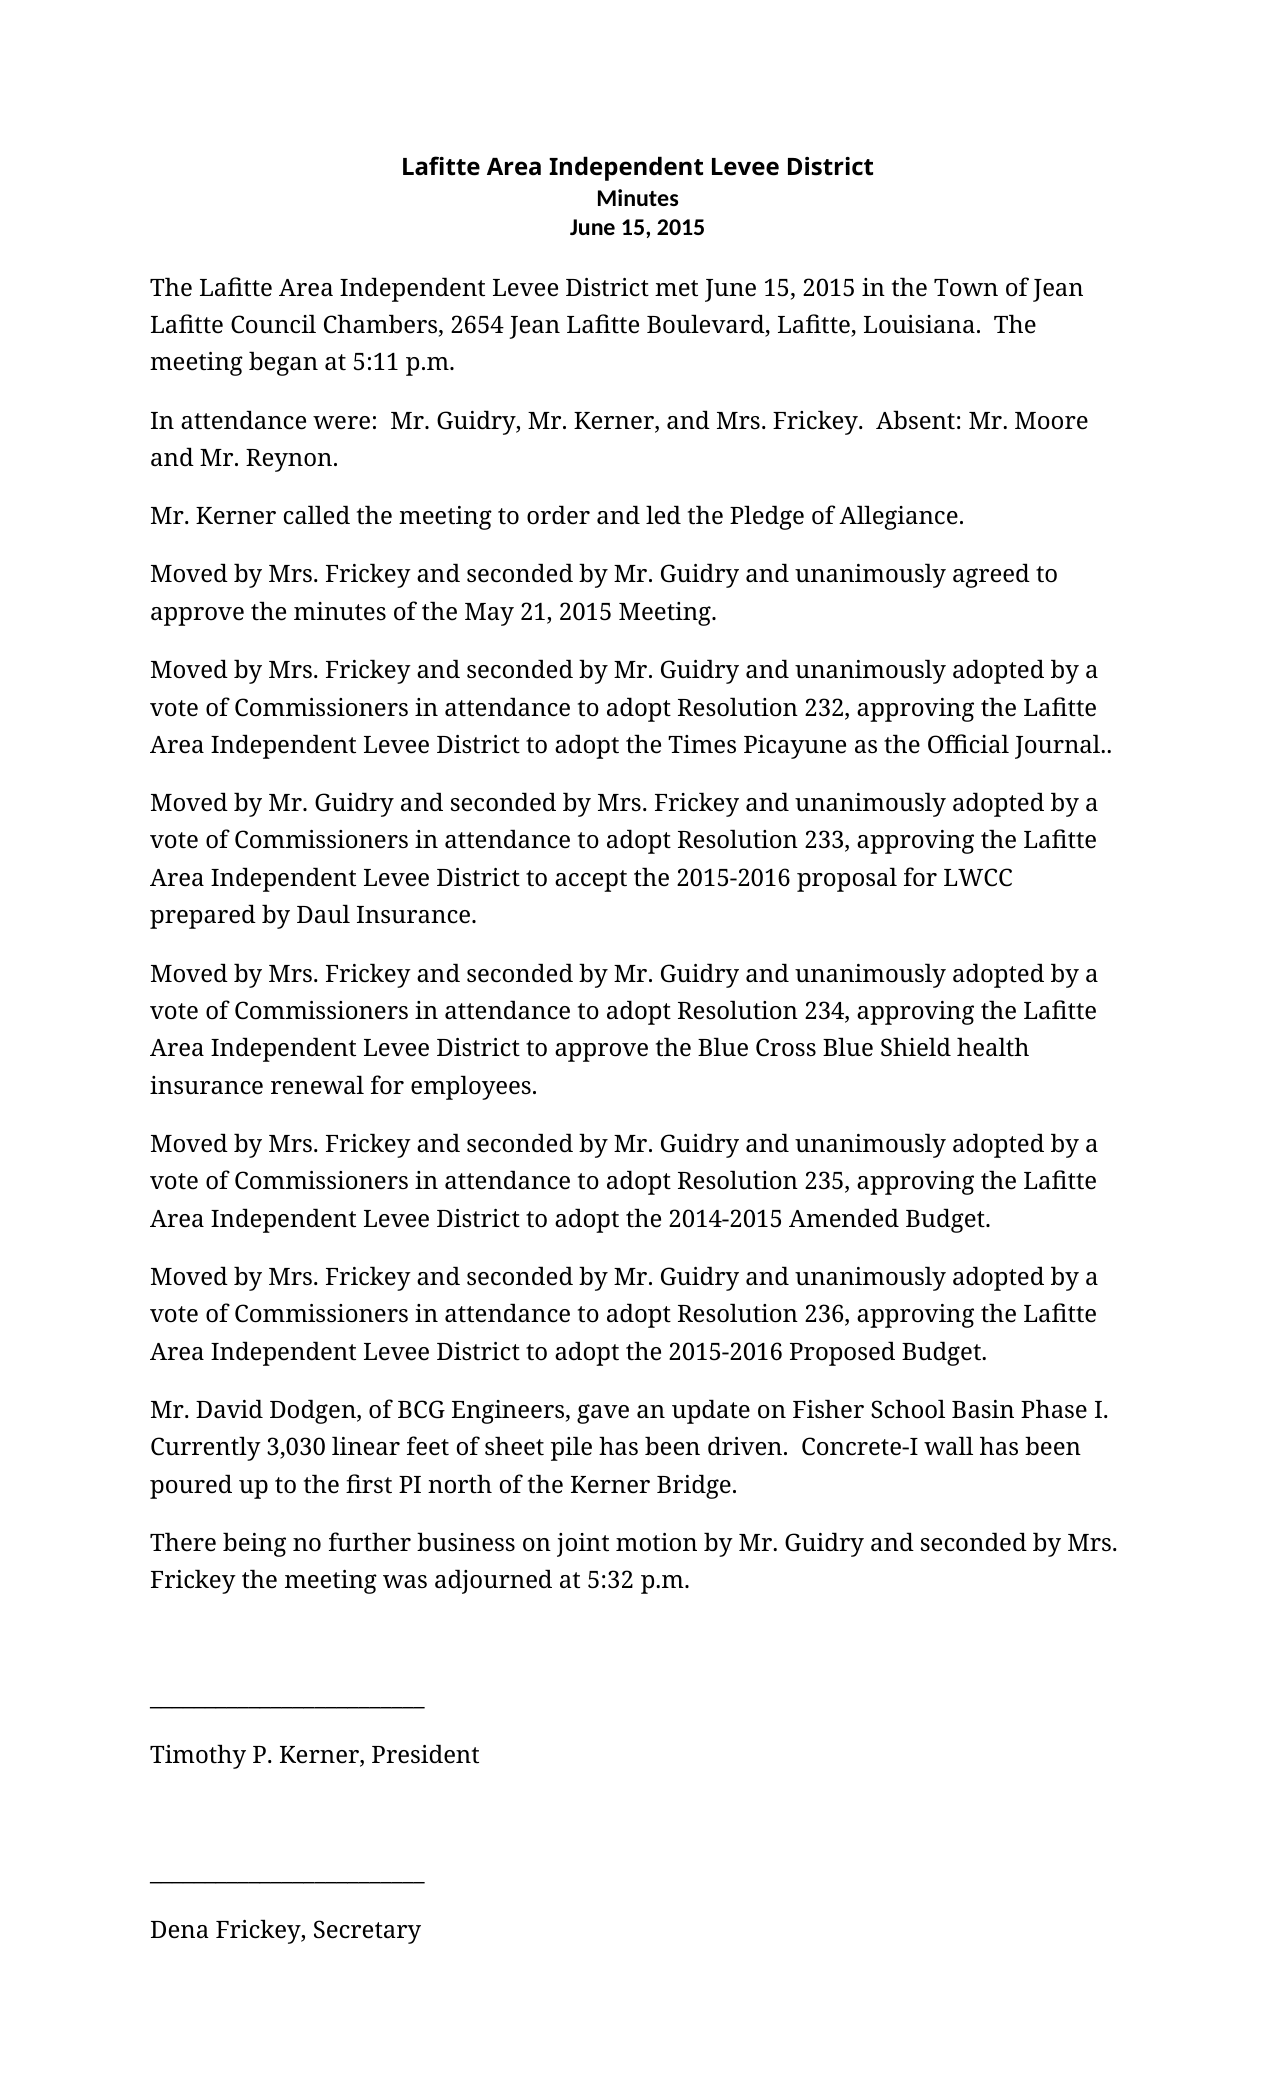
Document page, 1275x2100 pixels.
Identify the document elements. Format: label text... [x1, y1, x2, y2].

text Mr. David Dodgen, of BCG Engineers, gave an update on Fisher School Basin Phase I. Currently 3,030 linear feet of sheet pile has been driven. Concrete-I wall has been poured up to the first PI north of the Kerner Bridge. [150, 1393, 1125, 1500]
text Moved by Mr. Guidry and seconded by Mrs. Frickey and unanimously adopted by a vote of Commissioners in attendance to adopt Resolution 233, approving the Lafitte Area Independent Levee District to accept the 2015-2016 proposal for LWCC prepared by Daul Insurance. [150, 786, 1125, 931]
text The Lafitte Area Independent Levee District met June 15, 2015 in the Town of Jean Lafitte Council Chambers, 2654 Jean Lafitte Boulevard, Lafitte, Louisiana. The meeting began at 5:11 p.m. [150, 270, 1125, 378]
text In attendance were: Mr. Guidry, Mr. Kerner, and Mrs. Frickey. Absent: Mr. Moore and Mr. Reynon. [150, 403, 1125, 473]
text There being no further business on joint motion by Mr. Guidry and seconded by Mrs. Frickey the meeting was adjourned at 5:32 p.m. [150, 1526, 1125, 1596]
text _________________________ [150, 1680, 1125, 1712]
text Minutes [150, 183, 1125, 212]
text Dena Frickey, Secretary [150, 1913, 1125, 1945]
text Moved by Mrs. Frickey and seconded by Mr. Guidry and unanimously adopted by a vote of Commissioners in attendance to adopt Resolution 236, approving the Lafitte Area Independent Levee District to adopt the 2015-2016 Proposed Budget. [150, 1260, 1125, 1367]
text Moved by Mrs. Frickey and seconded by Mr. Guidry and unanimously adopted by a vote of Commissioners in attendance to adopt Resolution 232, approving the Lafitte Area Independent Levee District to adopt the Times Picayune as the Official Journal.. [150, 653, 1125, 760]
text Moved by Mrs. Frickey and seconded by Mr. Guidry and unanimously adopted by a vote of Commissioners in attendance to adopt Resolution 235, approving the Lafitte Area Independent Levee District to adopt the 2014-2015 Amended Budget. [150, 1127, 1125, 1234]
text Timothy P. Kerner, President [150, 1738, 1125, 1771]
text Moved by Mrs. Frickey and seconded by Mr. Guidry and unanimously adopted by a vote of Commissioners in attendance to adopt Resolution 234, approving the Lafitte Area Independent Levee District to approve the Blue Cross Blue Shield health insurance renewal for employees. [150, 956, 1125, 1101]
text Mr. Kerner called the meeting to order and led the Pledge of Allegiance. [150, 499, 1125, 532]
text Lafitte Area Independent Levee District [150, 150, 1125, 183]
text June 15, 2015 [150, 212, 1125, 241]
text Moved by Mrs. Frickey and seconded by Mr. Guidry and unanimously agreed to approve the minutes of the May 21, 2015 Meeting. [150, 557, 1125, 627]
text _________________________ [150, 1854, 1125, 1887]
